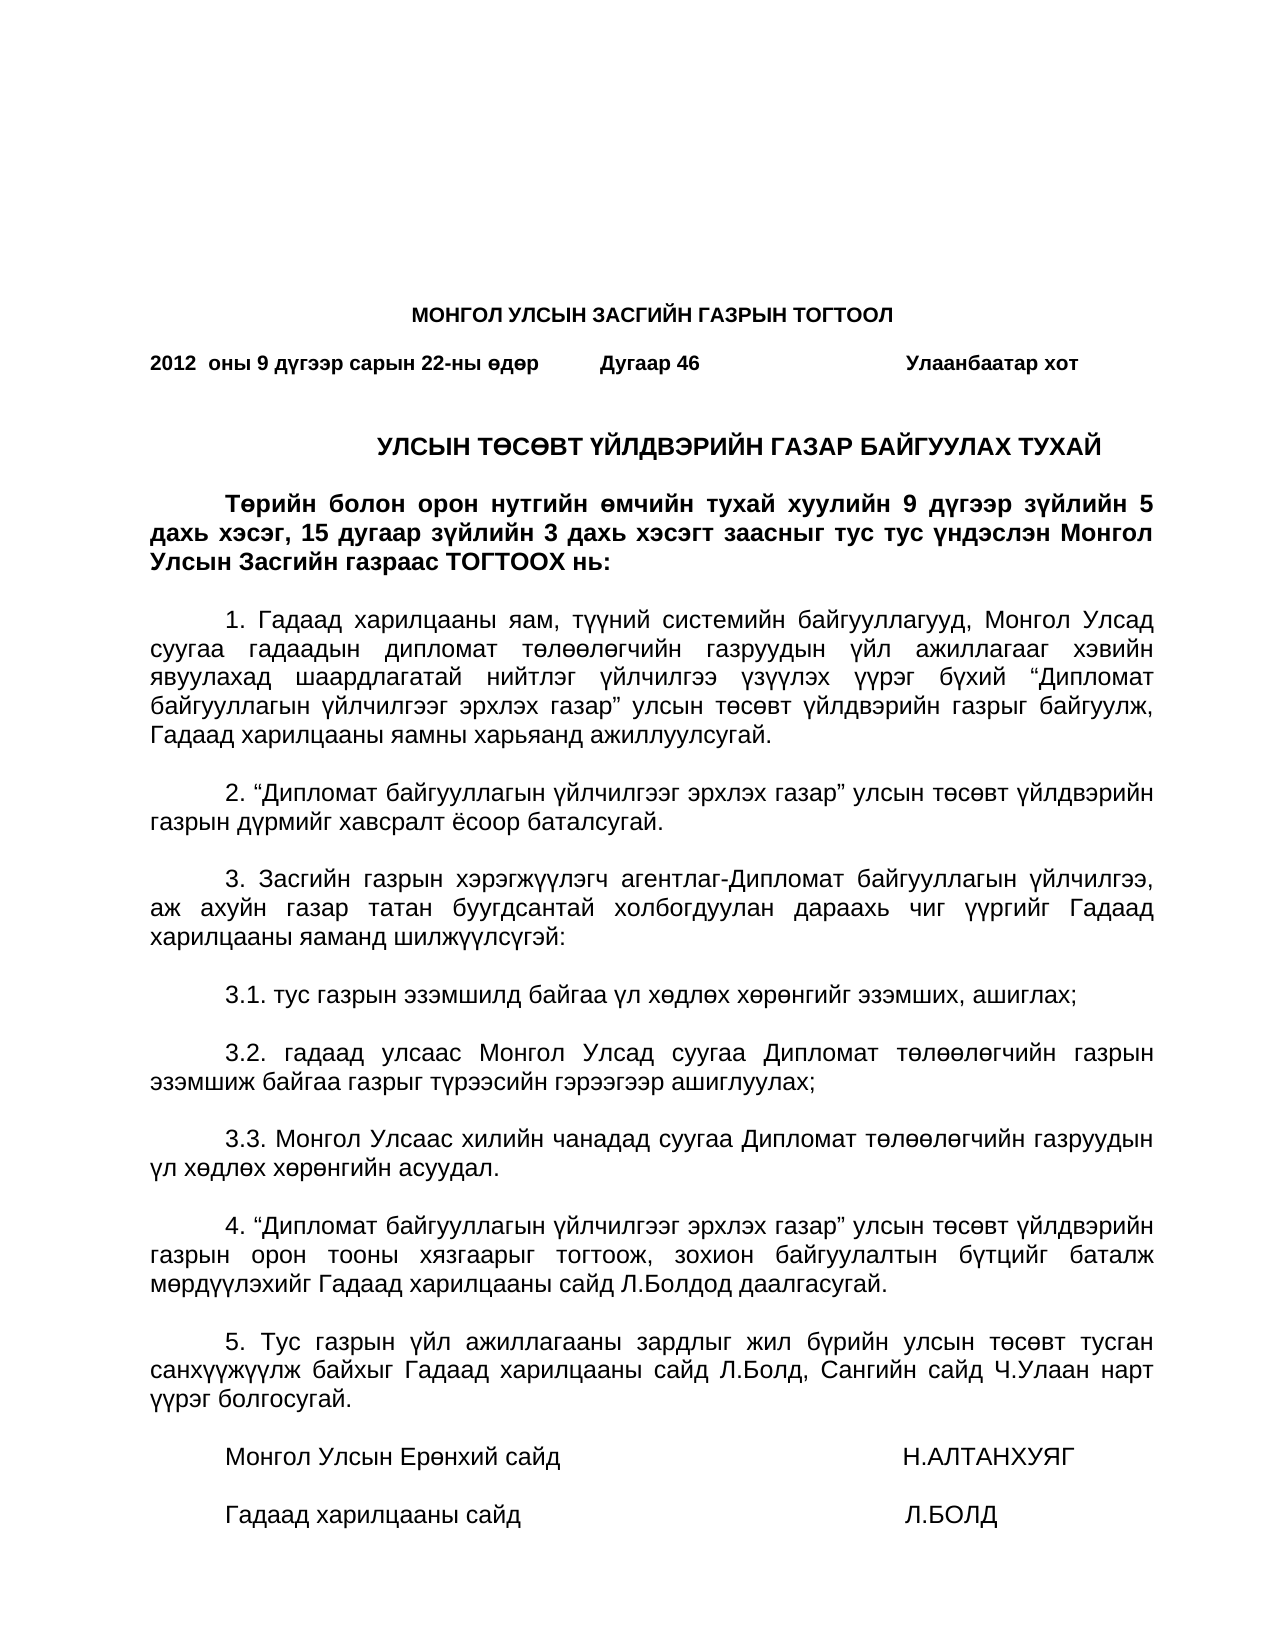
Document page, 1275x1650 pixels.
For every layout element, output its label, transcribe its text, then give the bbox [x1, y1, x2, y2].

text УЛСЫН ТӨСӨВТ ҮЙЛДВЭРИЙН ГАЗАР БАЙГУУЛАХ ТУХАЙ [225, 432, 1155, 461]
text 3.3. Монгол Улсаас хилийн чанадад суугаа Дипломат төлөөлөгчийн газруудын үл хөдлөх хөрөнгийн асуудал. [150, 1124, 1155, 1182]
text 1. Гадаад харилцааны яам, түүний системийн байгууллагууд, Монгол Улсад суугаа гадаадын дипломат төлөөлөгчийн газруудын үйл ажиллагааг хэвийн явуулахад шаардлагатай нийтлэг үйлчилгээ үзүүлэх үүрэг бүхий “Дипломат байгууллагын үйлчилгээг эрхлэх газар” улсын төсөвт үйлдвэрийн газрыг байгуулж, Гадаад харилцааны яамны харьяанд ажиллуулсугай. [150, 605, 1155, 748]
text 2. “Дипломат байгууллагын үйлчилгээг эрхлэх газар” улсын төсөвт үйлдвэрийн газрын дүрмийг хавсралт ёсоор баталсугай. [150, 778, 1155, 835]
text МОНГОЛ УЛСЫН ЗАСГИЙН ГАЗРЫН ТОГТООЛ [150, 302, 1155, 326]
text 3.2. гадаад улсаас Монгол Улсад суугаа Дипломат төлөөлөгчийн газрын эзэмшиж байгаа газрыг түрээсийн гэрээгээр ашиглуулах; [150, 1038, 1155, 1095]
text 3.1. тус газрын эзэмшилд байгаа үл хөдлөх хөрөнгийг эзэмших, ашиглах; [150, 980, 1155, 1008]
text Төрийн болон орон нутгийн өмчийн тухай хуулийн 9 дүгээр зүйлийн 5 дахь хэсэг, 15 дугаар зүйлийн 3 дахь хэсэгт заасныг тус тус үндэслэн Монгол Улсын Засгийн газраас ТОГТООХ нь: [150, 489, 1155, 576]
text Гадаад харилцааны сайд Л.БОЛД [150, 1500, 1155, 1528]
text 3. Засгийн газрын хэрэгжүүлэгч агентлаг-Дипломат байгууллагын үйлчилгээ, аж ахуйн газар татан буугдсантай холбогдуулан дараахь чиг үүргийг Гадаад харилцааны яаманд шилжүүлсүгэй: [150, 864, 1155, 951]
text 2012 оны 9 дүгээр сарын 22-ны өдөр Дугаар 46 Улаанбаатар хот [150, 350, 1155, 374]
text Монгол Улсын Ерөнхий сайд Н.АЛТАНХУЯГ [150, 1442, 1155, 1471]
text 4. “Дипломат байгууллагын үйлчилгээг эрхлэх газар” улсын төсөвт үйлдвэрийн газрын орон тооны хязгаарыг тогтоож, зохион байгуулалтын бүтцийг баталж мөрдүүлэхийг Гадаад харилцааны сайд Л.Болдод даалгасугай. [150, 1211, 1155, 1297]
text 5. Тус газрын үйл ажиллагааны зардлыг жил бүрийн улсын төсөвт тусган санхүүжүүлж байхыг Гадаад харилцааны сайд Л.Болд, Сангийн сайд Ч.Улаан нарт үүрэг болгосугай. [150, 1326, 1155, 1413]
